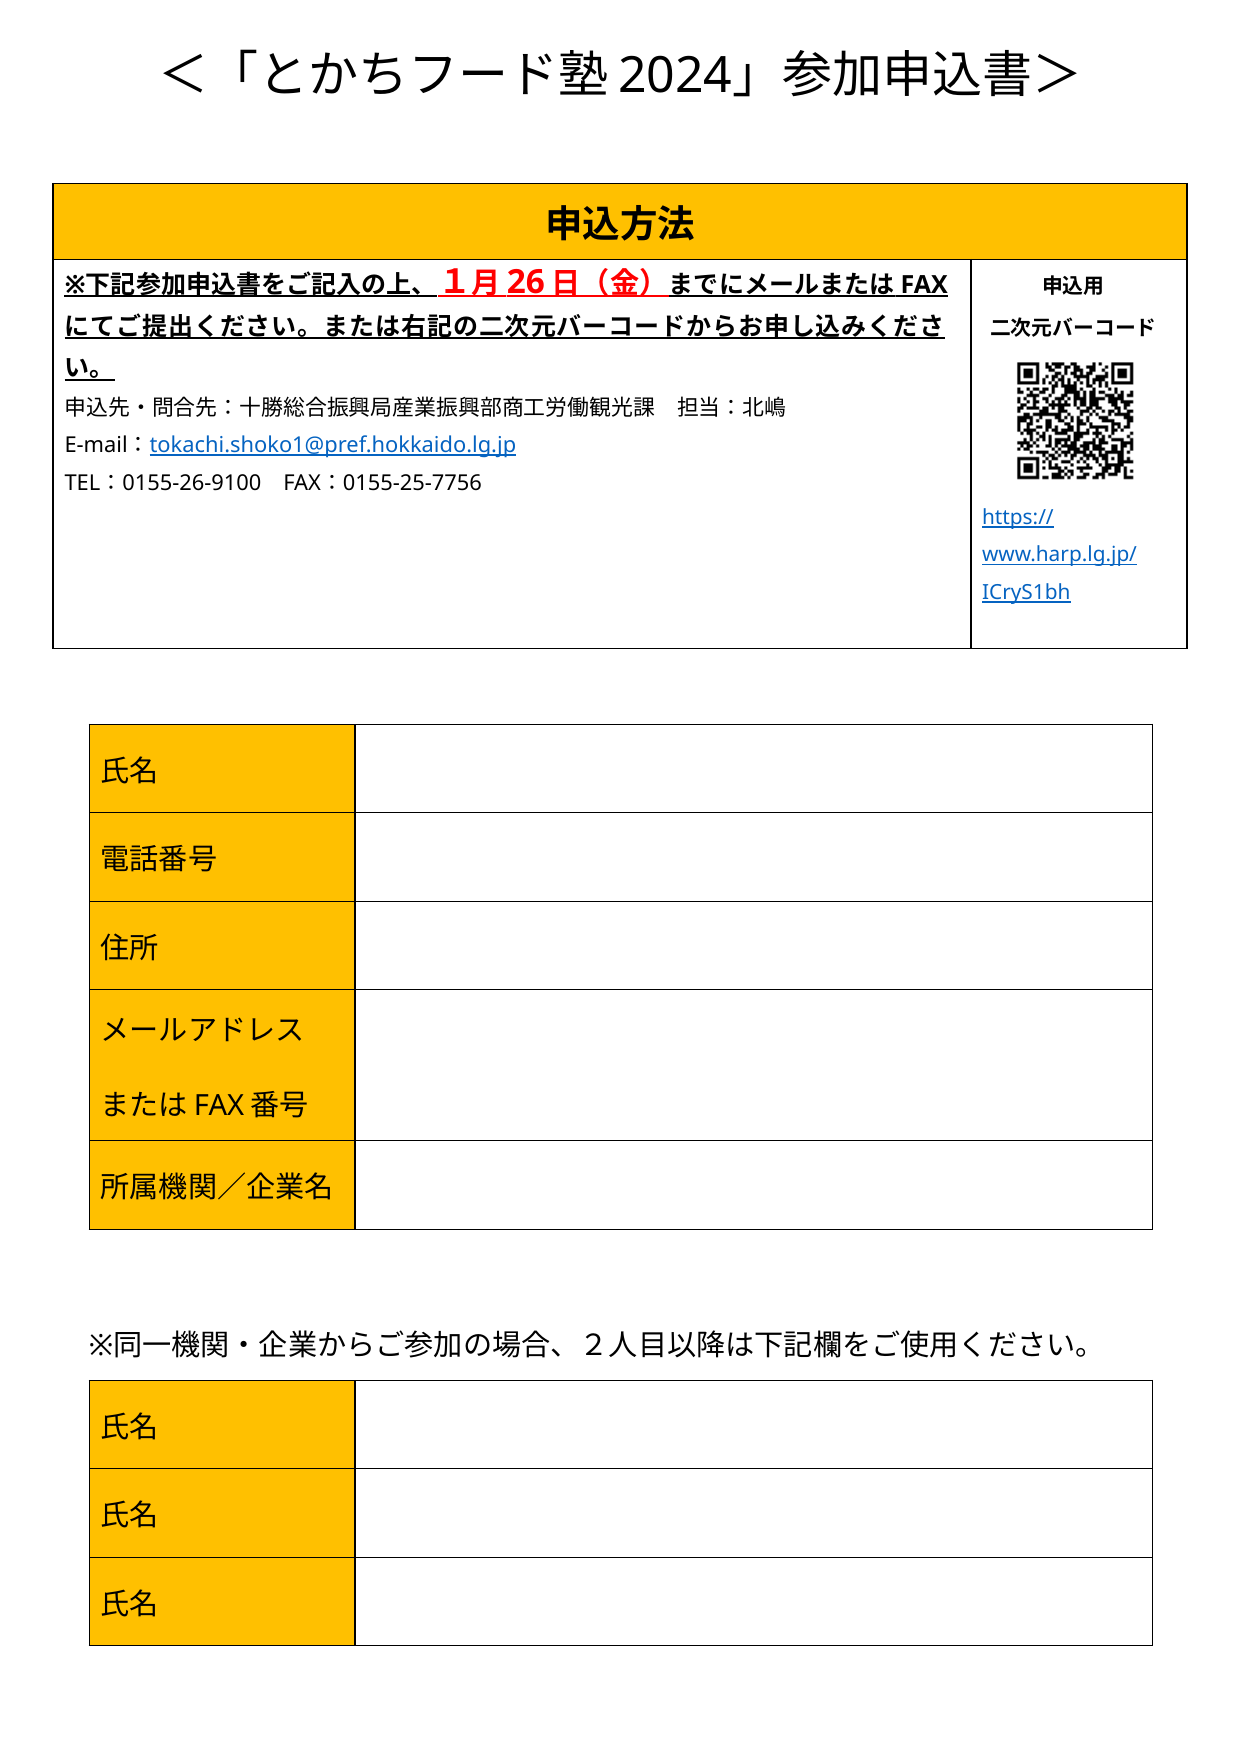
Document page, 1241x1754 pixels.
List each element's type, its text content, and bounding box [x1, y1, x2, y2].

table_cell [356, 1558, 1152, 1645]
table_cell ※下記参加申込書をご記入の上、１月26日（金）までにメールまたはFAXにてご提出ください。または右記の二次元バーコードからお申し込みください。 申込先・問合先：十勝総合振興局産業振興部商工労働観光課 担当：北嶋 E-mail：tokachi.shoko1@pref.hokkaido.lg.jp TEL：0155-26-9100 FAX：0155-25-7756 [54, 260, 970, 647]
table_header [356, 725, 1152, 812]
table_cell [356, 813, 1152, 901]
table_header 氏名 [90, 725, 354, 812]
table_cell [356, 990, 1152, 1140]
picture [1005, 350, 1146, 492]
table_cell 氏名 [90, 1469, 354, 1557]
table_cell 氏名 [90, 1558, 354, 1645]
table_header [356, 1381, 1152, 1468]
table_cell [356, 1469, 1152, 1557]
text ※同一機関・企業からご参加の場合、２人目以降は下記欄をご使用ください。 [30, 1305, 1210, 1380]
text ＜「とかちフード塾2024」参加申込書＞ [30, 33, 1210, 108]
table_cell [356, 1141, 1152, 1229]
table_cell 申込用 二次元バーコード https://www.harp.lg.jp/ICryS1bh [972, 260, 1186, 647]
table_header 氏名 [90, 1381, 354, 1468]
table_cell [356, 902, 1152, 989]
table_cell メールアドレス またはFAX番号 [90, 990, 354, 1140]
table_cell 所属機関／企業名 [90, 1141, 354, 1229]
table_cell 住所 [90, 902, 354, 989]
table_header 申込方法 [54, 184, 1186, 259]
table_cell 電話番号 [90, 813, 354, 901]
